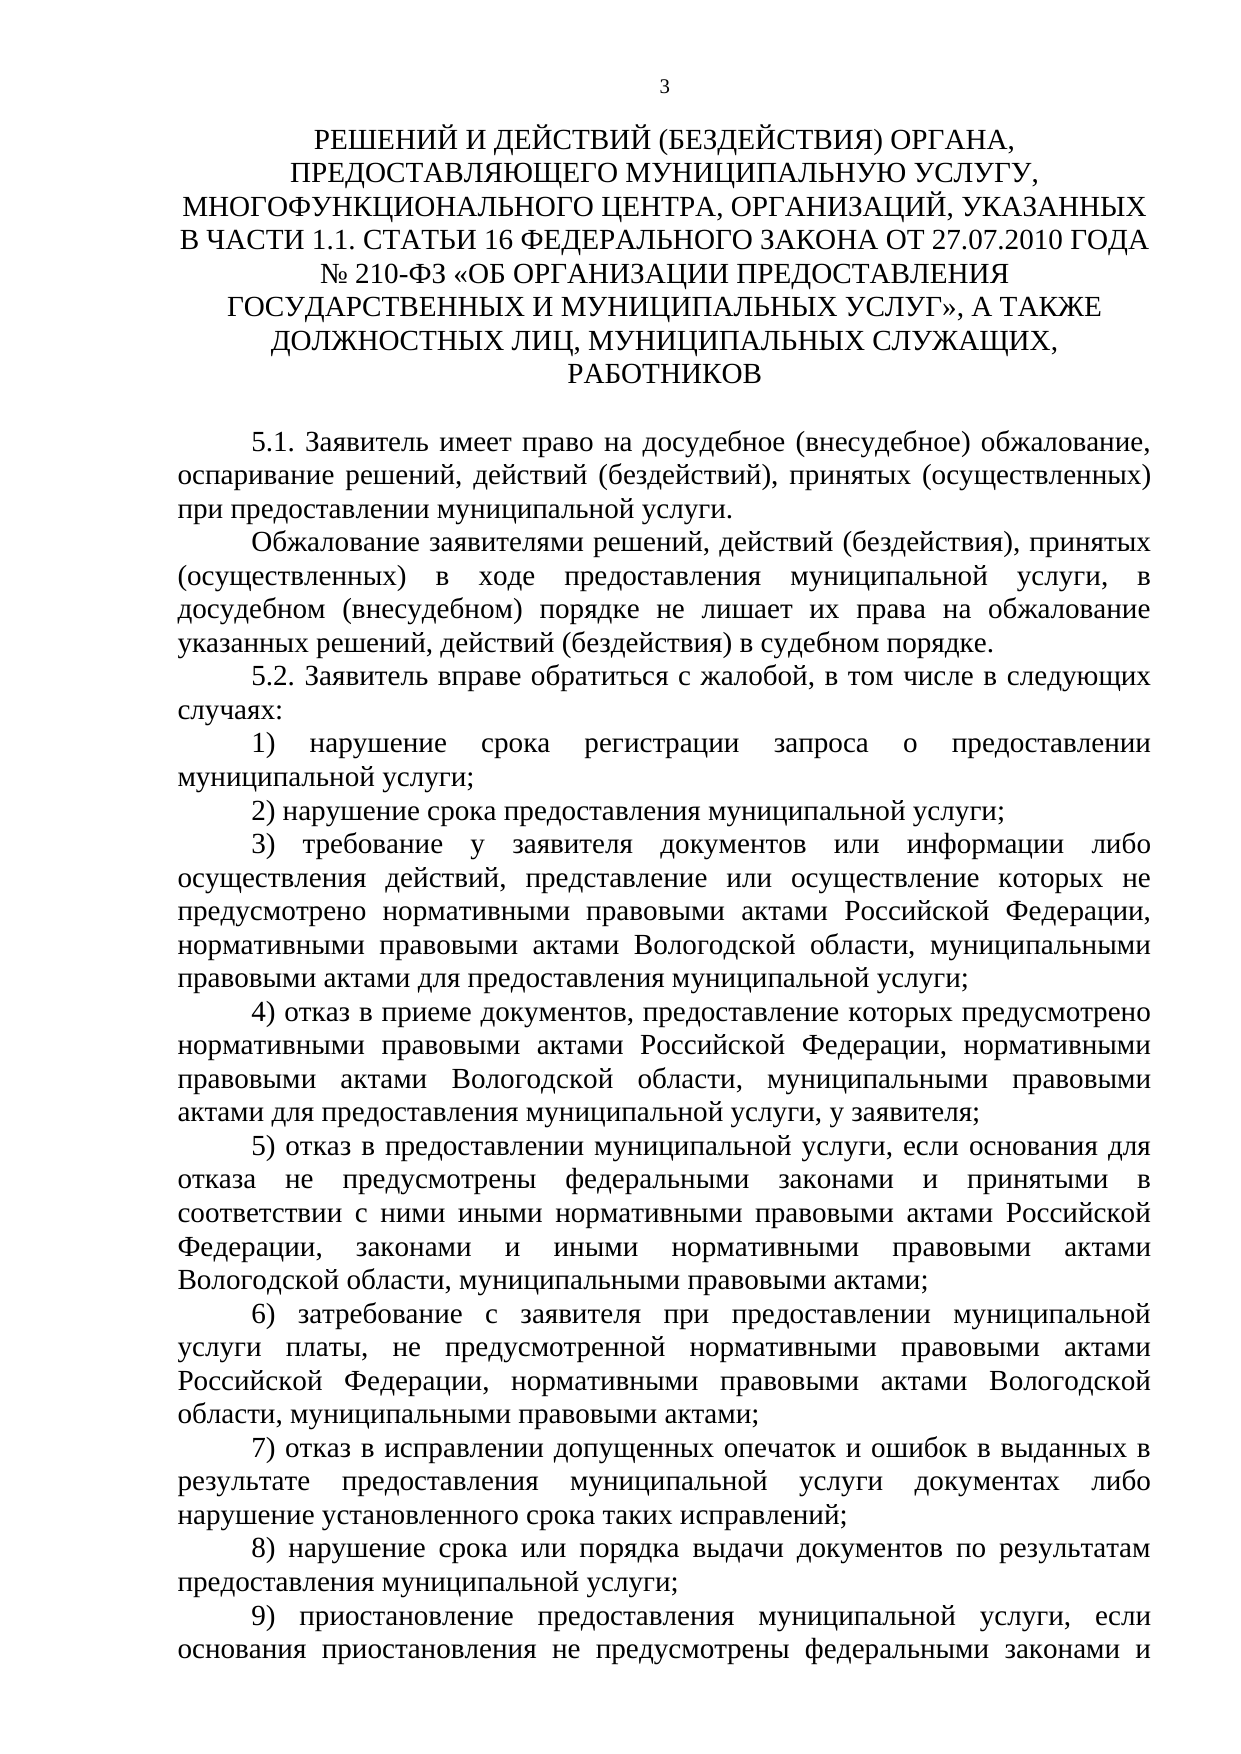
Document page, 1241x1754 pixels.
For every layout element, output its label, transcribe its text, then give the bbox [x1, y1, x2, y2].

text 7) отказ в исправлении допущенных опечаток и ошибок в выданных в результате предоставления муниципальной услуги документах либо нарушение установленного срока таких исправлений; [177, 1430, 1152, 1531]
text 6) затребование с заявителя при предоставлении муниципальной услуги платы, не предусмотренной нормативными правовыми актами Российской Федерации, нормативными правовыми актами Вологодской области, муниципальными правовыми актами; [177, 1296, 1152, 1430]
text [177, 122, 1152, 390]
text Обжалование заявителями решений, действий (бездействия), принятых (осуществленных) в ходе предоставления муниципальной услуги, в досудебном (внесудебном) порядке не лишает их права на обжалование указанных решений, действий (бездействия) в судебном порядке. [177, 524, 1152, 658]
text 1) нарушение срока регистрации запроса о предоставлении муниципальной услуги; [177, 726, 1152, 793]
text 2) нарушение срока предоставления муниципальной услуги; [177, 793, 1152, 826]
text 5) отказ в предоставлении муниципальной услуги, если основания для отказа не предусмотрены федеральными законами и принятыми в соответствии с ними иными нормативными правовыми актами Российской Федерации, законами и иными нормативными правовыми актами Вологодской области, муниципальными правовыми актами; [177, 1128, 1152, 1296]
text 8) нарушение срока или порядка выдачи документов по результатам предоставления муниципальной услуги; [177, 1531, 1152, 1598]
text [177, 1598, 1152, 1665]
text 4) отказ в приеме документов, предоставление которых предусмотрено нормативными правовыми актами Российской Федерации, нормативными правовыми актами Вологодской области, муниципальными правовыми актами для предоставления муниципальной услуги, у заявителя; [177, 994, 1152, 1128]
text 3) требование у заявителя документов или информации либо осуществления действий, представление или осуществление которых не предусмотрено нормативными правовыми актами Российской Федерации, нормативными правовыми актами Вологодской области, муниципальными правовыми актами для предоставления муниципальной услуги; [177, 826, 1152, 994]
text 5.2. Заявитель вправе обратиться с жалобой, в том числе в следующих случаях: [177, 658, 1152, 726]
text 5.1. Заявитель имеет право на досудебное (внесудебное) обжалование, оспаривание решений, действий (бездействий), принятых (осуществленных) при предоставлении муниципальной услуги. [177, 424, 1152, 524]
